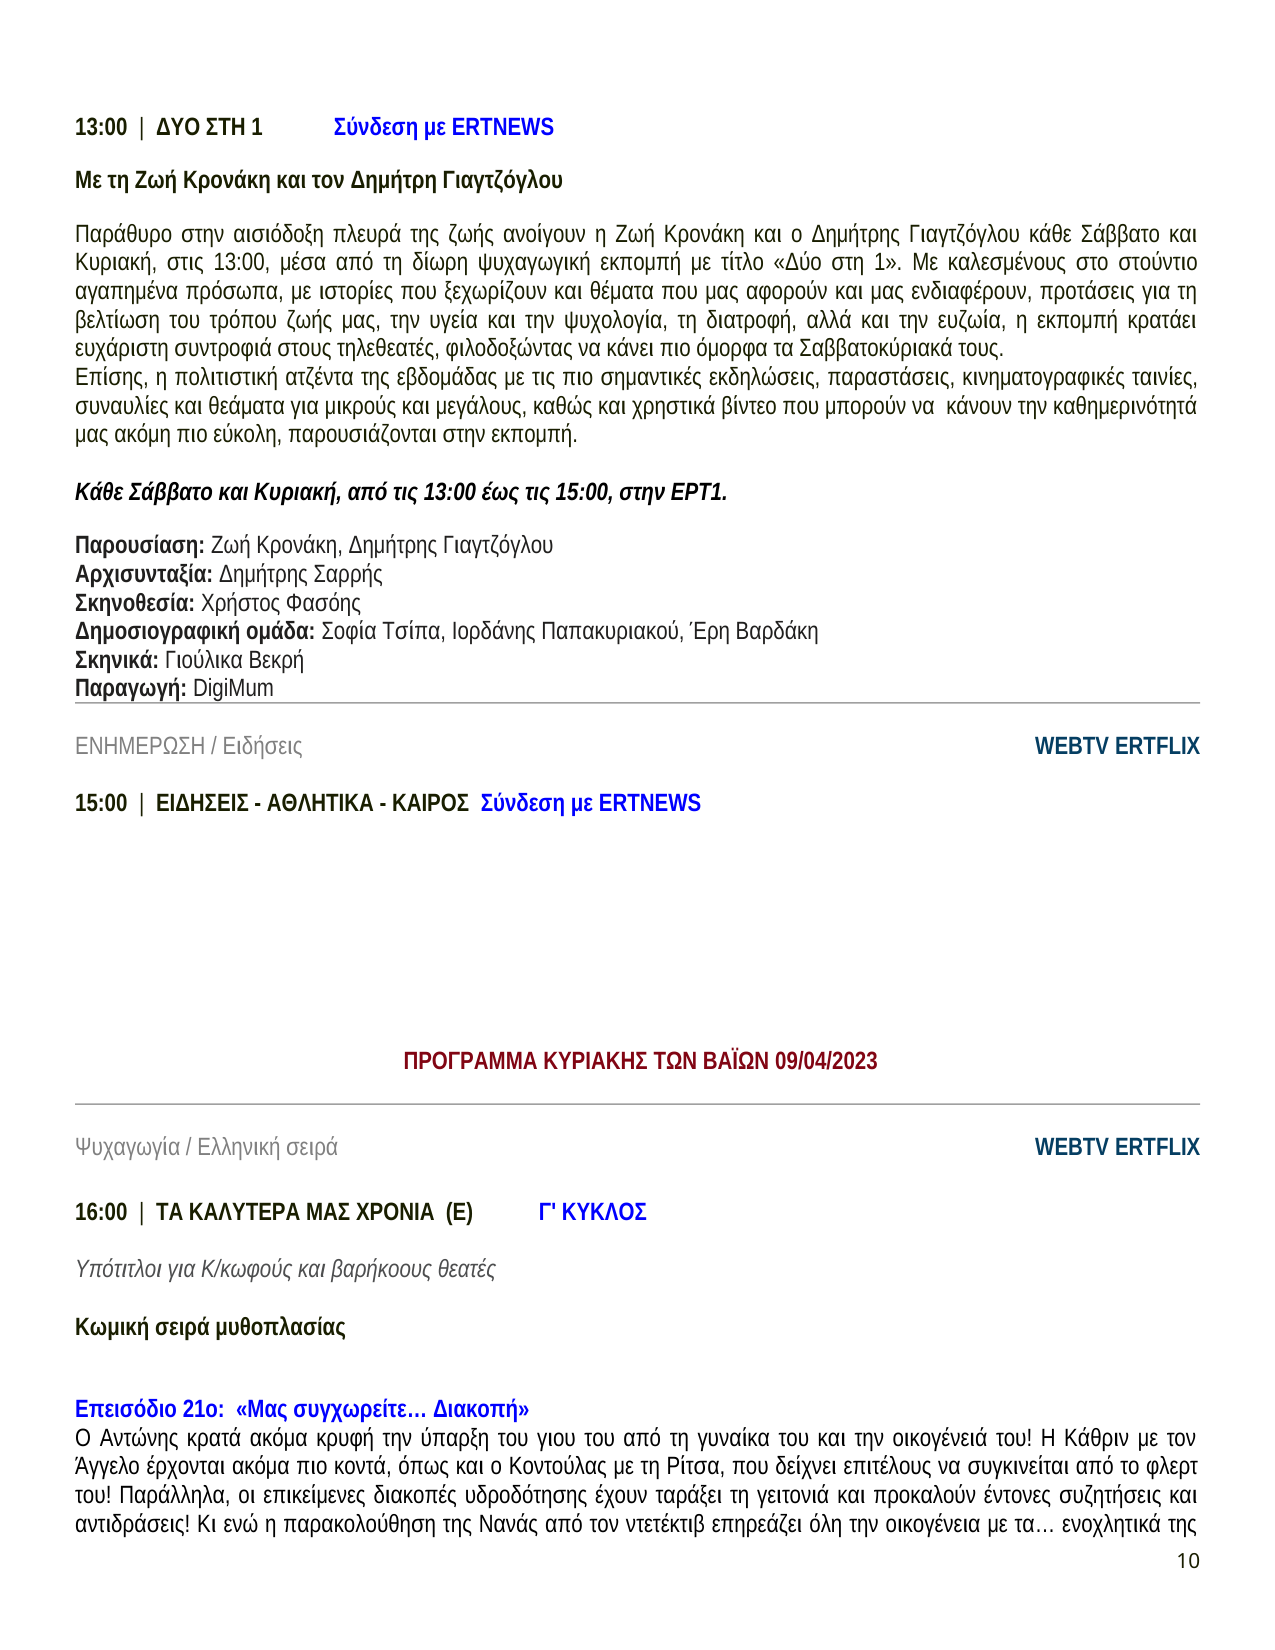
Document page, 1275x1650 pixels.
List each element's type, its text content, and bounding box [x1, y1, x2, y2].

text Επίσης, η πολιτιστική ατζέντα της εβδομάδας με τις πιο σημαντικές εκδηλώσεις, παραστάσεις, κινηματογραφικές ταινίες, συναυλίες και θεάματα για μικρούς και μεγάλους, καθώς και χρηστικά βίντεο που μπορούν να κάνουν την καθημερινότητά μας ακόμη πιο εύκολη, παρουσιάζονται στην εκπομπή. [75, 362, 1200, 448]
table_header ΕΝΗΜΕΡΩΣΗ / Ειδήσεις [75, 731, 637, 759]
text Παράθυρο στην αισιόδοξη πλευρά της ζωής ανοίγουν η Ζωή Κρονάκη και ο Δημήτρης Γιαγτζόγλου κάθε Σάββατο και Κυριακή, στις 13:00, μέσα από τη δίωρη ψυχαγωγική εκπομπή με τίτλο «Δύο στη 1». Με καλεσμένους στο στούντιο αγαπημένα πρόσωπα, με ιστορίες που ξεχωρίζουν και θέματα που μας αφορούν και μας ενδιαφέρουν, προτάσεις για τη βελτίωση του τρόπου ζωής μας, την υγεία και την ψυχολογία, τη διατροφή, αλλά και την ευζωία, η εκπομπή κρατάει ευχάριστη συντροφιά στους τηλεθεατές, φιλοδοξώντας να κάνει πιο όμορφα τα Σαββατοκύριακά τους. [75, 219, 1200, 362]
text 15:00 | ΕΙΔΗΣΕΙΣ - ΑΘΛΗΤΙΚΑ - ΚΑΙΡΟΣ Σύνδεση με ERTNEWS [75, 759, 1200, 846]
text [75, 1423, 1200, 1537]
text Κάθε Σάββατο και Κυριακή, από τις 13:00 έως τις 15:00, στην ΕΡΤ1. [75, 477, 1200, 505]
table_header Ψυχαγωγία / Ελληνική σειρά [75, 1132, 637, 1161]
text Παρουσίαση: Ζωή Κρονάκη, Δημήτρης Γιαγτζόγλου Αρχισυνταξία: Δημήτρης Σαρρής [383, 530, 1200, 587]
text Σκηνοθεσία: Χρήστος Φασόης Δημοσιογραφική ομάδα: Σοφία Τσίπα, Ιορδάνης Παπακυριακού, Έρη Βαρδάκη [75, 587, 1200, 645]
text Με τη Ζωή Κρονάκη και τον Δημήτρη Γιαγτζόγλου [75, 165, 1200, 194]
text Σκηνικά: Γιούλικα Βεκρή Παραγωγή: DigiMum [75, 645, 1200, 702]
text 13:00 | ΔΥΟ ΣΤΗ 1 Σύνδεση με ERTNEWS [75, 75, 1200, 140]
table_header WEBTV ERTFLIX [638, 1132, 1200, 1161]
text Επεισόδιο 21ο: «Μας συγχωρείτε… Διακοπή» [75, 1365, 1200, 1423]
table_header WEBTV ERTFLIX [638, 731, 1200, 759]
text ΠΡΟΓΡΑΜΜΑ ΚΥΡΙΑΚΗΣ ΤΩΝ ΒΑΪΩΝ 09/04/2023 [75, 1046, 1200, 1075]
text 16:00 | ΤΑ ΚΑΛΥΤΕΡΑ ΜΑΣ ΧΡΟΝΙΑ (Ε) Γ' ΚΥΚΛΟΣ Υπότιτλοι για K/κωφούς και βαρήκοους θεατές Κωμική σειρά μυθοπλασίας [75, 1161, 1200, 1340]
